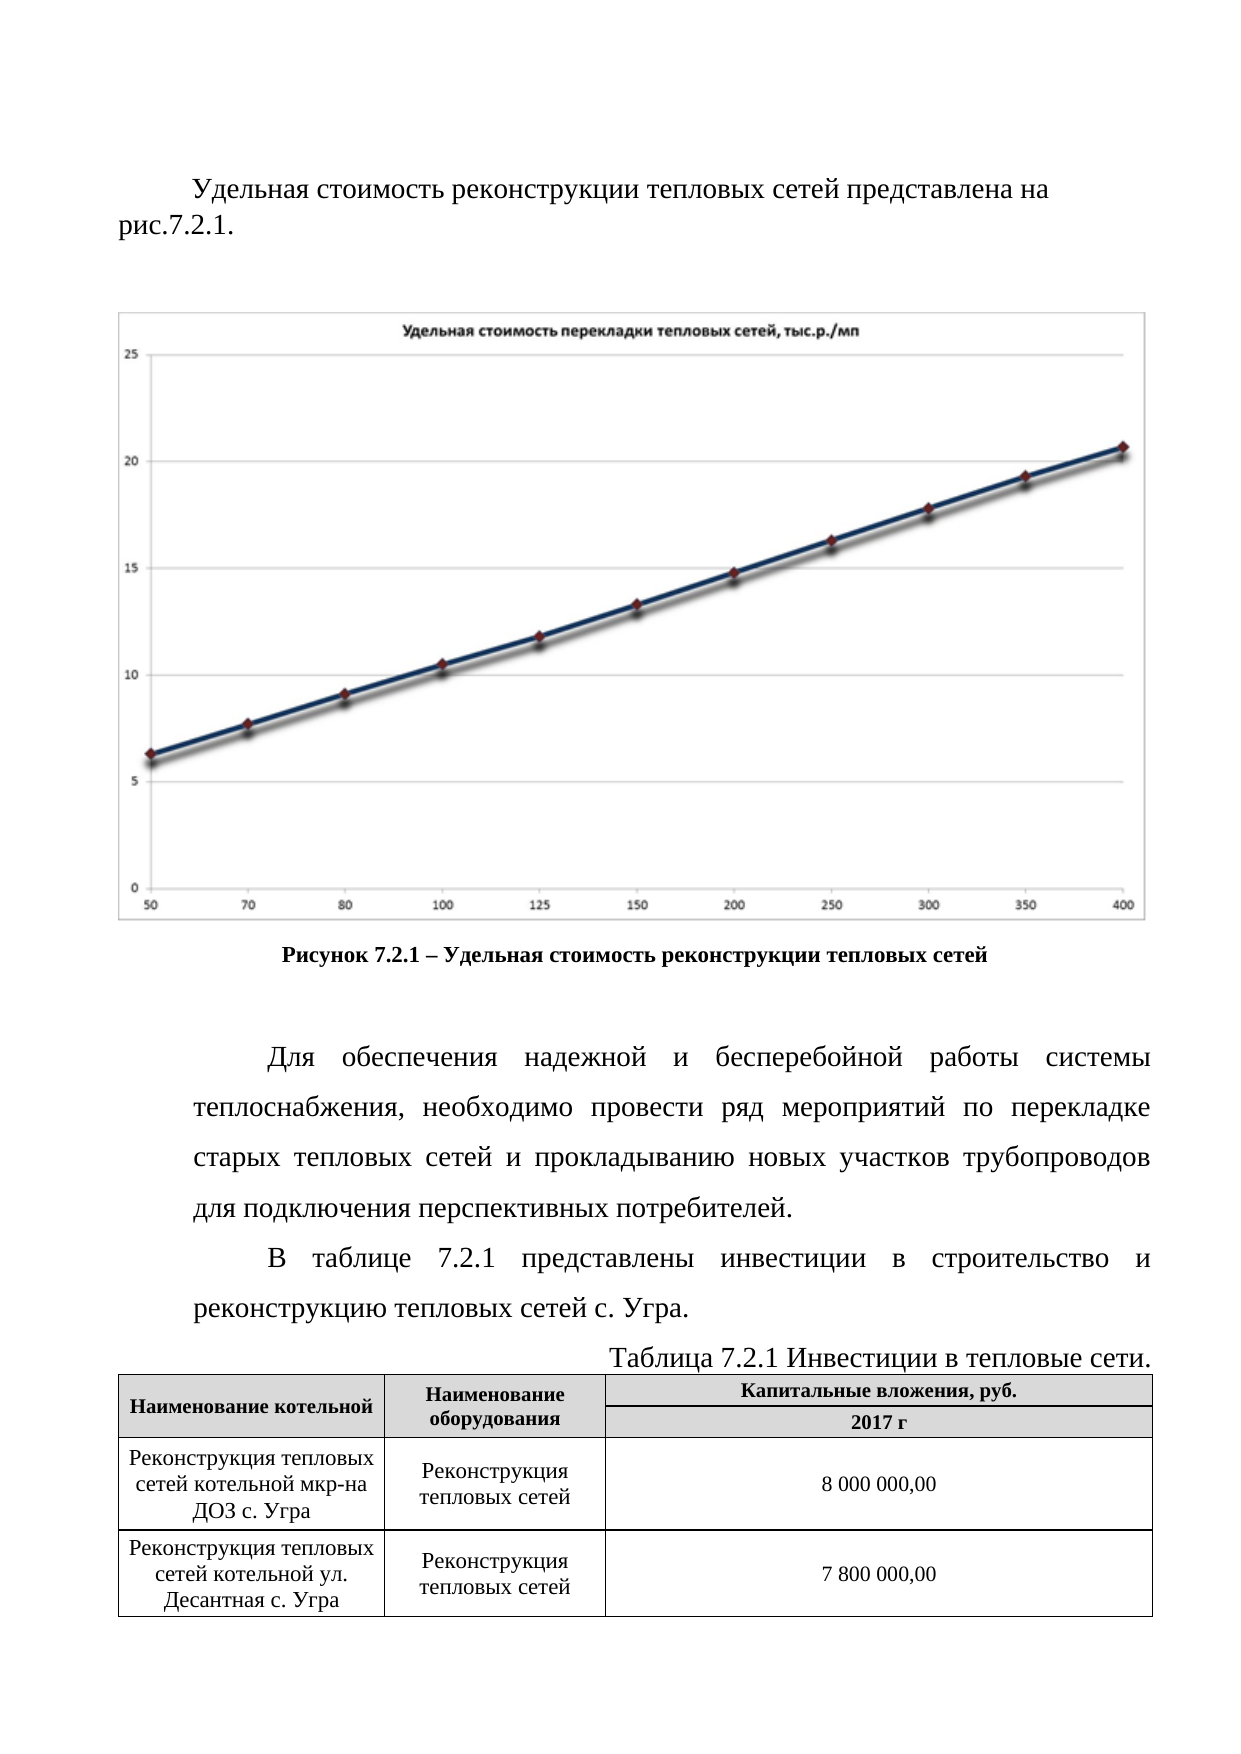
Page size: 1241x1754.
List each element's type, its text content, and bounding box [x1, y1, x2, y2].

table_cell 8 000 000,00 [606, 1438, 1152, 1529]
table_header Наименование котельной [119, 1375, 384, 1437]
table_cell Реконструкция тепловых сетей [385, 1531, 605, 1616]
table_cell 2017 г [606, 1407, 1152, 1437]
list В таблице 7.2.1 представлены инвестиции в строительство и реконструкцию тепловых сетей с. Угра. [193, 1240, 1152, 1324]
table_cell Реконструкция тепловых сетей котельной ул. Десантная с. Угра [119, 1531, 384, 1616]
text Рисунок 7.2.1 – Удельная стоимость реконструкции тепловых сетей [118, 941, 1152, 967]
picture [118, 312, 1147, 922]
list Для обеспечения надежной и бесперебойной работы системы теплоснабжения, необходимо провести ряд мероприятий по перекладке старых тепловых сетей и прокладыванию новых участков трубопроводов для подключения перспективных потребителей. [193, 1039, 1152, 1223]
table_header Наименование оборудования [385, 1375, 605, 1437]
table_cell Реконструкция тепловых сетей котельной мкр-на ДОЗ с. Угра [119, 1438, 384, 1529]
table_header Капитальные вложения, руб. [606, 1375, 1152, 1405]
table_cell 7 800 000,00 [606, 1531, 1152, 1616]
table_cell Реконструкция тепловых сетей [385, 1438, 605, 1529]
text Удельная стоимость реконструкции тепловых сетей представлена на рис.7.2.1. [118, 171, 1152, 241]
list Таблица 7.2.1 Инвестиции в тепловые сети. [193, 1341, 1152, 1374]
